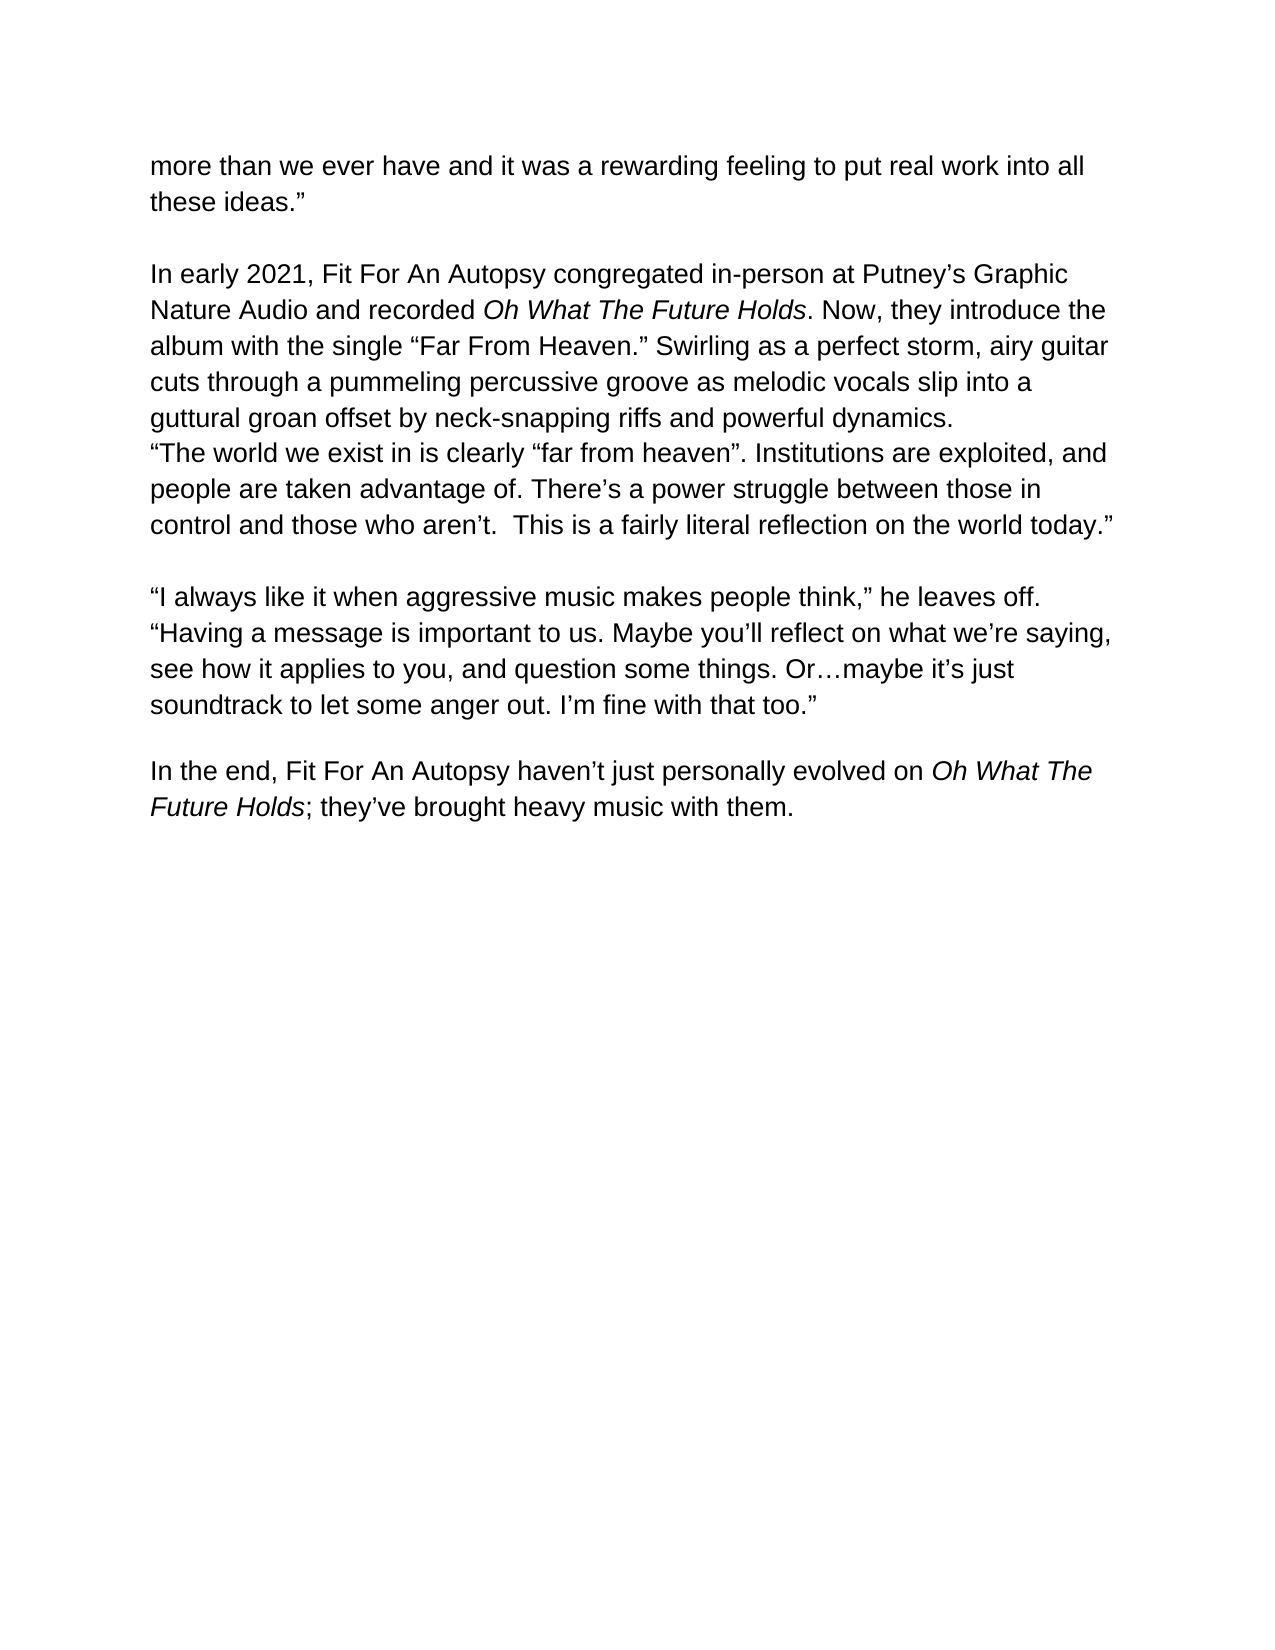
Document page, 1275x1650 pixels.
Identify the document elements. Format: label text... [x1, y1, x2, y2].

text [150, 150, 1125, 217]
text “I always like it when aggressive music makes people think,” he leaves off. “Having a message is important to us. Maybe you’ll reflect on what we’re saying, see how it applies to you, and question some things. Or…maybe it’s just soundtrack to let some anger out. I’m fine with that too.” [150, 581, 1125, 720]
text In the end, Fit For An Autopsy haven’t just personally evolved on Oh What The Future Holds; they’ve brought heavy music with them. [150, 755, 1125, 822]
text “The world we exist in is clearly “far from heaven”. Institutions are exploited, and people are taken advantage of. There’s a power struggle between those in control and those who aren’t. This is a fairly literal reflection on the world today.” [150, 437, 1125, 541]
text In early 2021, Fit For An Autopsy congregated in-person at Putney’s Graphic Nature Audio and recorded Oh What The Future Holds. Now, they introduce the album with the single “Far From Heaven.” Swirling as a perfect storm, airy guitar cuts through a pummeling percussive groove as melodic vocals slip into a guttural groan offset by neck-snapping riffs and powerful dynamics. [150, 258, 1125, 433]
